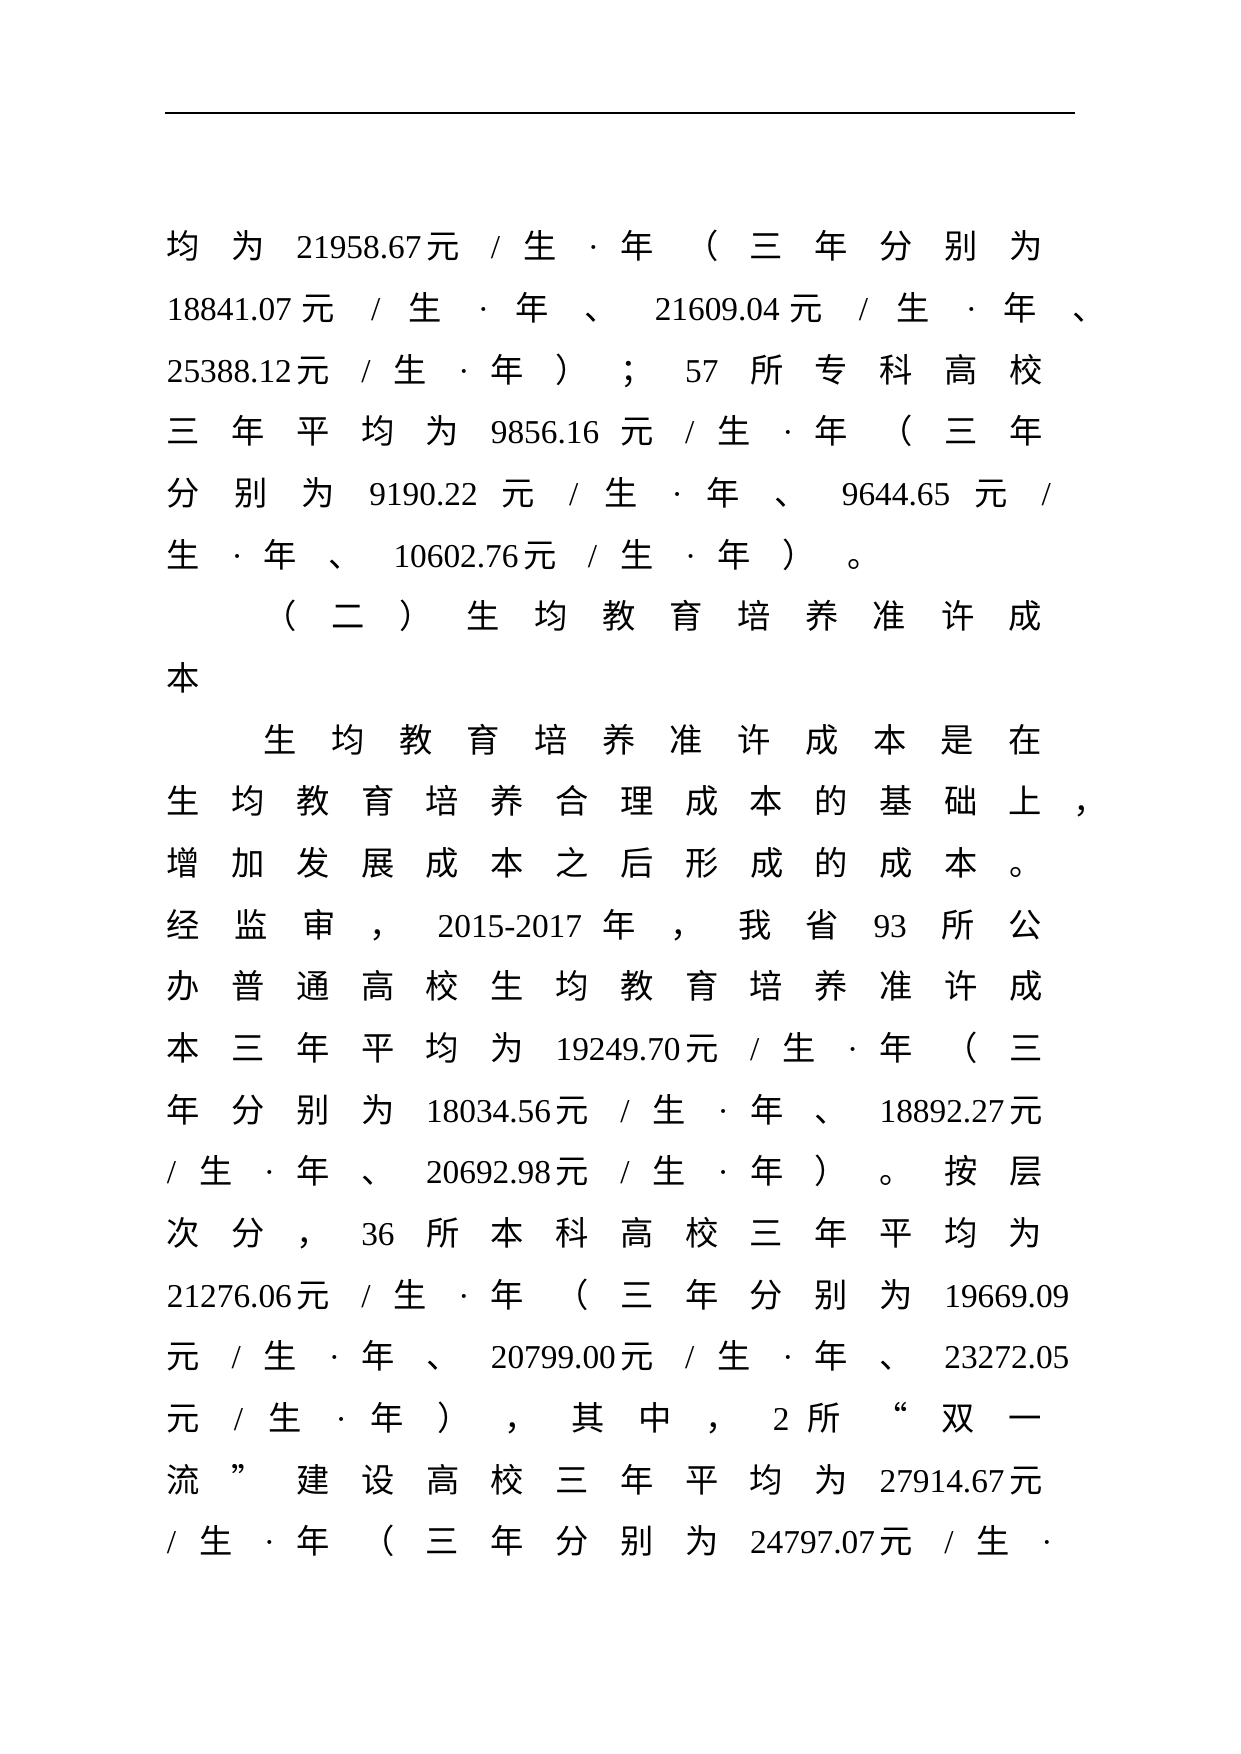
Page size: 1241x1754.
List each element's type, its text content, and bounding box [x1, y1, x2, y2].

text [167, 707, 1074, 1570]
text （二）生均教育培养准许成本 [167, 583, 1074, 707]
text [167, 213, 1074, 583]
